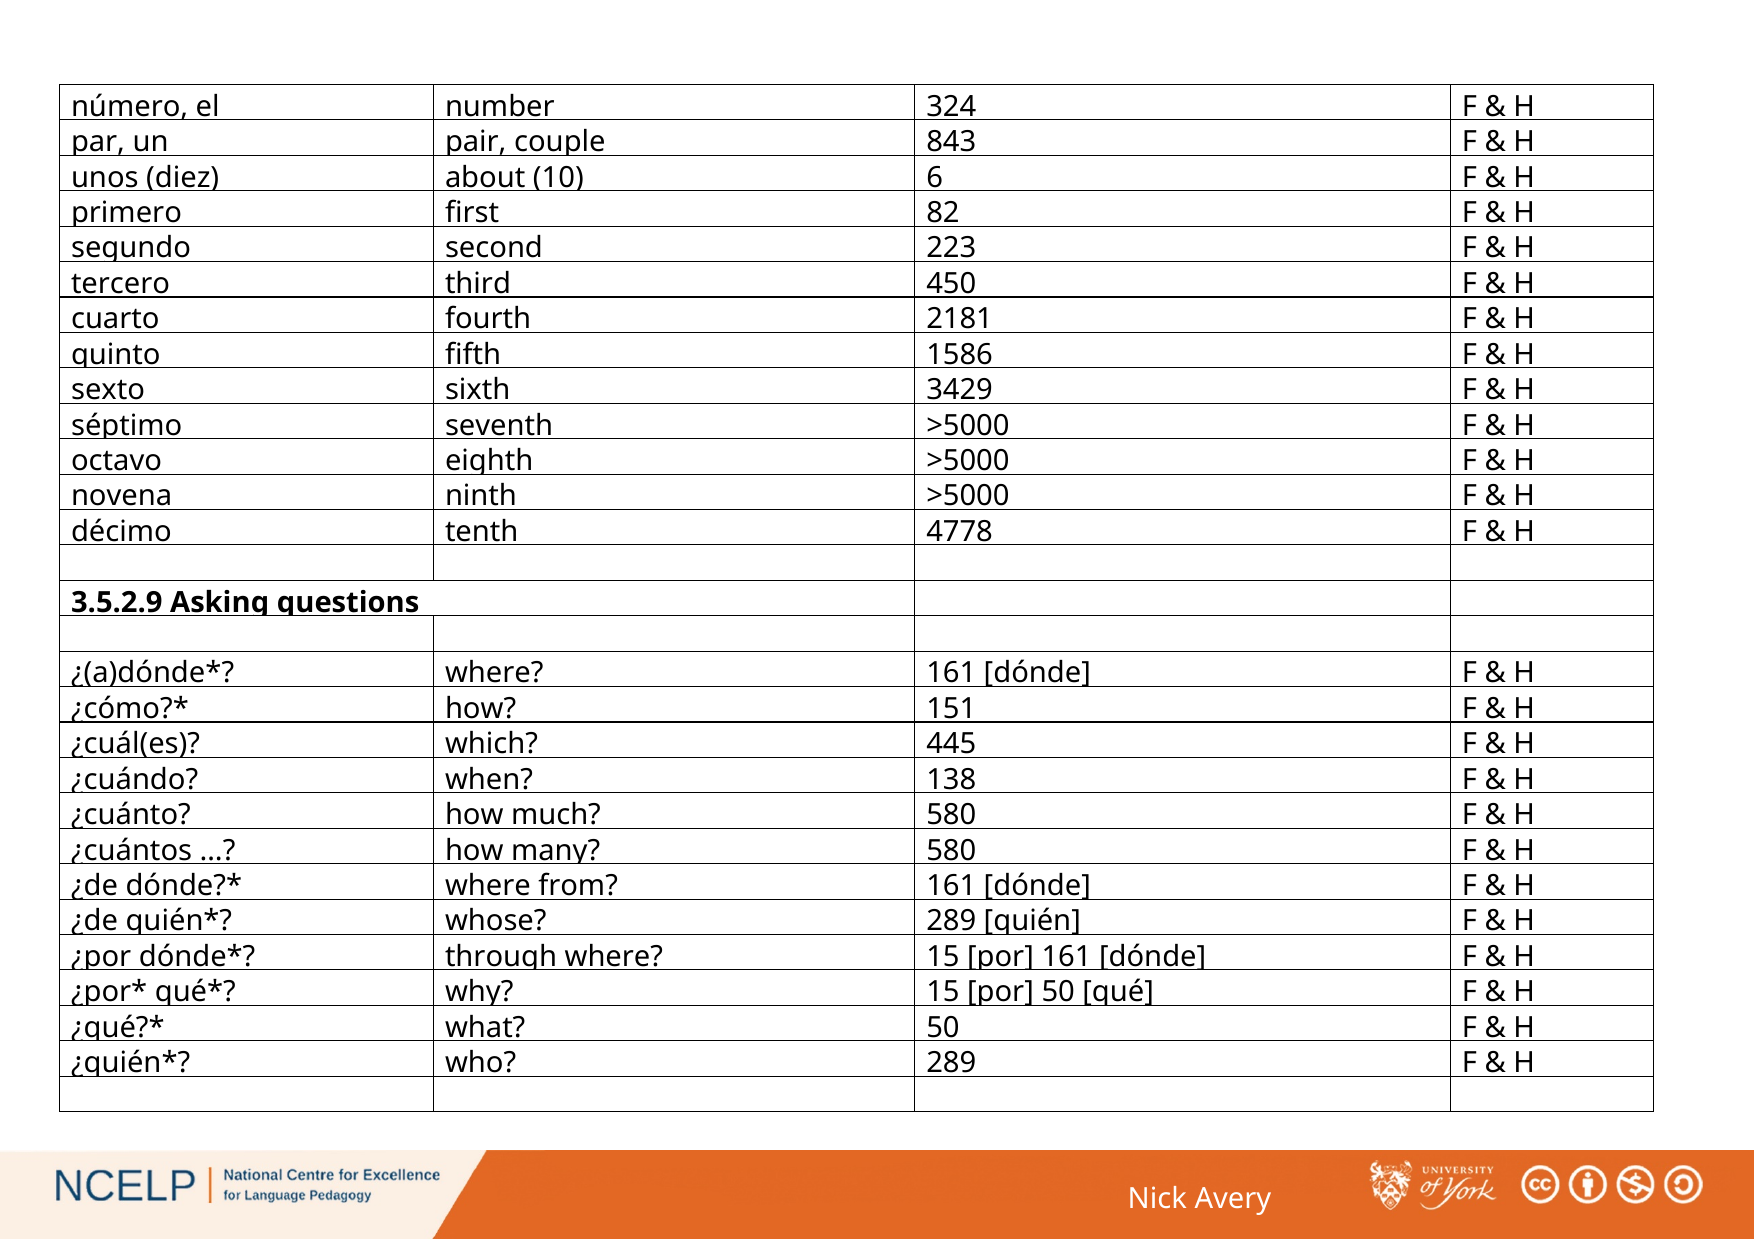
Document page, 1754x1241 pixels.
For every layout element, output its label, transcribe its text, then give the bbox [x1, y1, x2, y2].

table_cell 15 [por] 161 [dónde] [915, 935, 1450, 969]
table_cell F & H [1451, 793, 1653, 828]
table_cell 138 [915, 758, 1450, 792]
table_cell where? [434, 652, 914, 686]
table_cell 2181 [915, 298, 1450, 332]
table_cell [1451, 616, 1653, 651]
table_cell how many? [434, 829, 914, 863]
table_cell 3429 [915, 368, 1450, 403]
table_cell second [434, 227, 914, 261]
table_cell 580 [915, 829, 1450, 863]
table_cell [60, 616, 433, 651]
table_cell 289 [quién] [915, 900, 1450, 934]
table_cell F & H [1451, 227, 1653, 261]
table_cell F & H [1451, 439, 1653, 473]
table_cell segundo [60, 227, 433, 261]
table_cell 324 [915, 85, 1450, 119]
table_cell ¿cuántos …? [60, 829, 433, 863]
table_cell 161 [dónde] [915, 652, 1450, 686]
table_cell 4778 [915, 510, 1450, 544]
table_cell seventh [434, 404, 914, 438]
table_cell F & H [1451, 191, 1653, 226]
table_cell par, un [60, 120, 433, 155]
table_cell F & H [1451, 1041, 1653, 1076]
table_cell ninth [434, 475, 914, 509]
table_cell fifth [434, 333, 914, 367]
table_cell why? [434, 970, 914, 1005]
table_cell 50 [915, 1006, 1450, 1040]
table_cell [60, 545, 433, 580]
table_cell F & H [1451, 510, 1653, 544]
table_cell how much? [434, 793, 914, 828]
table_cell quinto [60, 333, 433, 367]
table_cell [434, 1077, 914, 1111]
table_cell 445 [915, 723, 1450, 757]
table_cell >5000 [915, 475, 1450, 509]
table_cell which? [434, 723, 914, 757]
table_cell décimo [60, 510, 433, 544]
table_cell fourth [434, 298, 914, 332]
table_cell [434, 545, 914, 580]
table_cell [915, 581, 1450, 615]
table_cell >5000 [915, 439, 1450, 473]
table_cell eighth [434, 439, 914, 473]
table_cell novena [60, 475, 433, 509]
table_cell F & H [1451, 85, 1653, 119]
table_cell >5000 [915, 404, 1450, 438]
table_cell F & H [1451, 829, 1653, 863]
table_cell pair, couple [434, 120, 914, 155]
table_cell whose? [434, 900, 914, 934]
table_cell sixth [434, 368, 914, 403]
table_cell ¿quién*? [60, 1041, 433, 1076]
table_cell F & H [1451, 156, 1653, 190]
table_cell first [434, 191, 914, 226]
table_cell ¿(a)dónde*? [60, 652, 433, 686]
table_cell where from? [434, 864, 914, 898]
table_cell F & H [1451, 758, 1653, 792]
table_cell primero [60, 191, 433, 226]
table_cell [915, 616, 1450, 651]
table_cell how? [434, 687, 914, 721]
table_cell [434, 616, 914, 651]
table_cell [1451, 581, 1653, 615]
table_cell sexto [60, 368, 433, 403]
table_cell number [434, 85, 914, 119]
table_cell 1586 [915, 333, 1450, 367]
table_cell ¿qué?* [60, 1006, 433, 1040]
table_cell F & H [1451, 687, 1653, 721]
table_cell 580 [915, 793, 1450, 828]
table_cell F & H [1451, 935, 1653, 969]
table_cell ¿de quién*? [60, 900, 433, 934]
table_cell F & H [1451, 475, 1653, 509]
table_cell F & H [1451, 1006, 1653, 1040]
table_cell octavo [60, 439, 433, 473]
table_cell F & H [1451, 970, 1653, 1005]
table_cell 6 [915, 156, 1450, 190]
table_cell 289 [915, 1041, 1450, 1076]
table_cell F & H [1451, 298, 1653, 332]
table_cell through where? [434, 935, 914, 969]
table_cell ¿cuál(es)? [60, 723, 433, 757]
table_cell F & H [1451, 652, 1653, 686]
table_cell 161 [dónde] [915, 864, 1450, 898]
table_cell ¿cómo?* [60, 687, 433, 721]
table_cell third [434, 262, 914, 296]
table_cell about (10) [434, 156, 914, 190]
table_cell F & H [1451, 864, 1653, 898]
table_cell 15 [por] 50 [qué] [915, 970, 1450, 1005]
table_cell when? [434, 758, 914, 792]
table_cell 151 [915, 687, 1450, 721]
table_cell tenth [434, 510, 914, 544]
table_cell número, el [60, 85, 433, 119]
table_cell [915, 545, 1450, 580]
table_cell what? [434, 1006, 914, 1040]
table_cell séptimo [60, 404, 433, 438]
table_cell 450 [915, 262, 1450, 296]
table_cell F & H [1451, 404, 1653, 438]
table_cell unos (diez) [60, 156, 433, 190]
table_cell ¿por* qué*? [60, 970, 433, 1005]
table_cell F & H [1451, 262, 1653, 296]
table_cell [1451, 1077, 1653, 1111]
table_cell 843 [915, 120, 1450, 155]
table_cell [60, 1077, 433, 1111]
table_cell who? [434, 1041, 914, 1076]
table_cell ¿cuánto? [60, 793, 433, 828]
table_cell ¿cuándo? [60, 758, 433, 792]
table_cell F & H [1451, 900, 1653, 934]
table_cell F & H [1451, 723, 1653, 757]
table_cell F & H [1451, 368, 1653, 403]
table_cell 3.5.2.9 Asking questions [60, 581, 914, 615]
table_cell ¿de dónde?* [60, 864, 433, 898]
table_cell F & H [1451, 333, 1653, 367]
table_cell cuarto [60, 298, 433, 332]
table_cell [915, 1077, 1450, 1111]
table_cell ¿por dónde*? [60, 935, 433, 969]
table_cell tercero [60, 262, 433, 296]
table_cell [1451, 545, 1653, 580]
table_cell 223 [915, 227, 1450, 261]
table_cell 82 [915, 191, 1450, 226]
picture [0, 1150, 1754, 1239]
table_cell F & H [1451, 120, 1653, 155]
